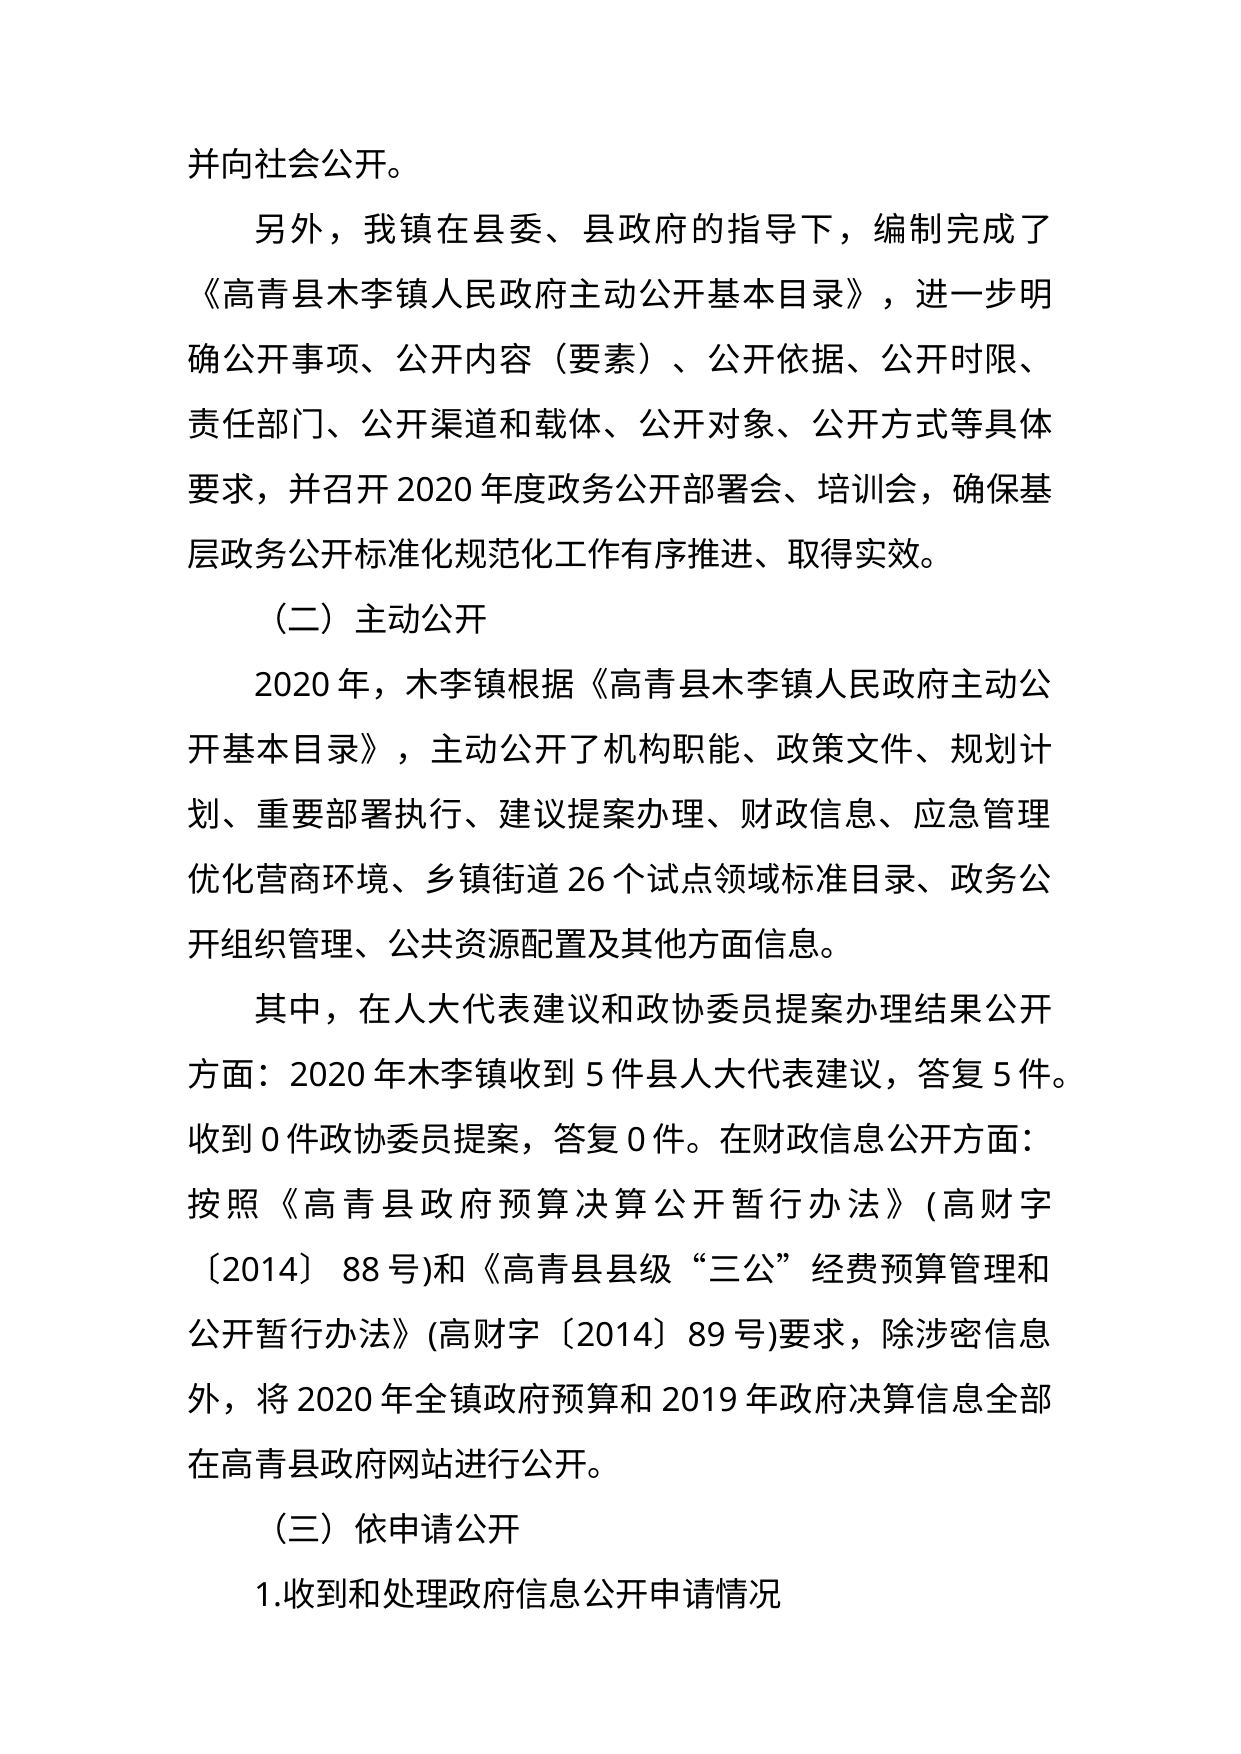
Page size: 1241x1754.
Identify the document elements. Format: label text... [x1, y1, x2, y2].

text 另外，我镇在县委、县政府的指导下，编制完成了《高青县木李镇人民政府主动公开基本目录》，进一步明确公开事项、公开内容（要素）、公开依据、公开时限、责任部门、公开渠道和载体、公开对象、公开方式等具体要求，并召开2020年度政务公开部署会、培训会，确保基层政务公开标准化规范化工作有序推进、取得实效。 [187, 194, 1053, 584]
text （三）依申请公开 [187, 1494, 1053, 1559]
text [187, 129, 1053, 194]
text 其中，在人大代表建议和政协委员提案办理结果公开方面：2020年木李镇收到 5件县人大代表建议，答复5件。收到0件政协委员提案，答复0件。在财政信息公开方面：按照《高青县政府预算决算公开暂行办法》(高财字〔2014〕 88号)和《高青县县级“三公”经费预算管理和公开暂行办法》(高财字〔2014〕89号)要求，除涉密信息外，将2020年全镇政府预算和2019年政府决算信息全部在高青县政府网站进行公开。 [187, 974, 1053, 1494]
text 2020年，木李镇根据《高青县木李镇人民政府主动公开基本目录》，主动公开了机构职能、政策文件、规划计划、重要部署执行、建议提案办理、财政信息、应急管理、优化营商环境、乡镇街道26个试点领域标准目录、政务公开组织管理、公共资源配置及其他方面信息。 [187, 649, 1053, 974]
text 1.收到和处理政府信息公开申请情况 [187, 1559, 1053, 1624]
text （二）主动公开 [187, 584, 1053, 649]
